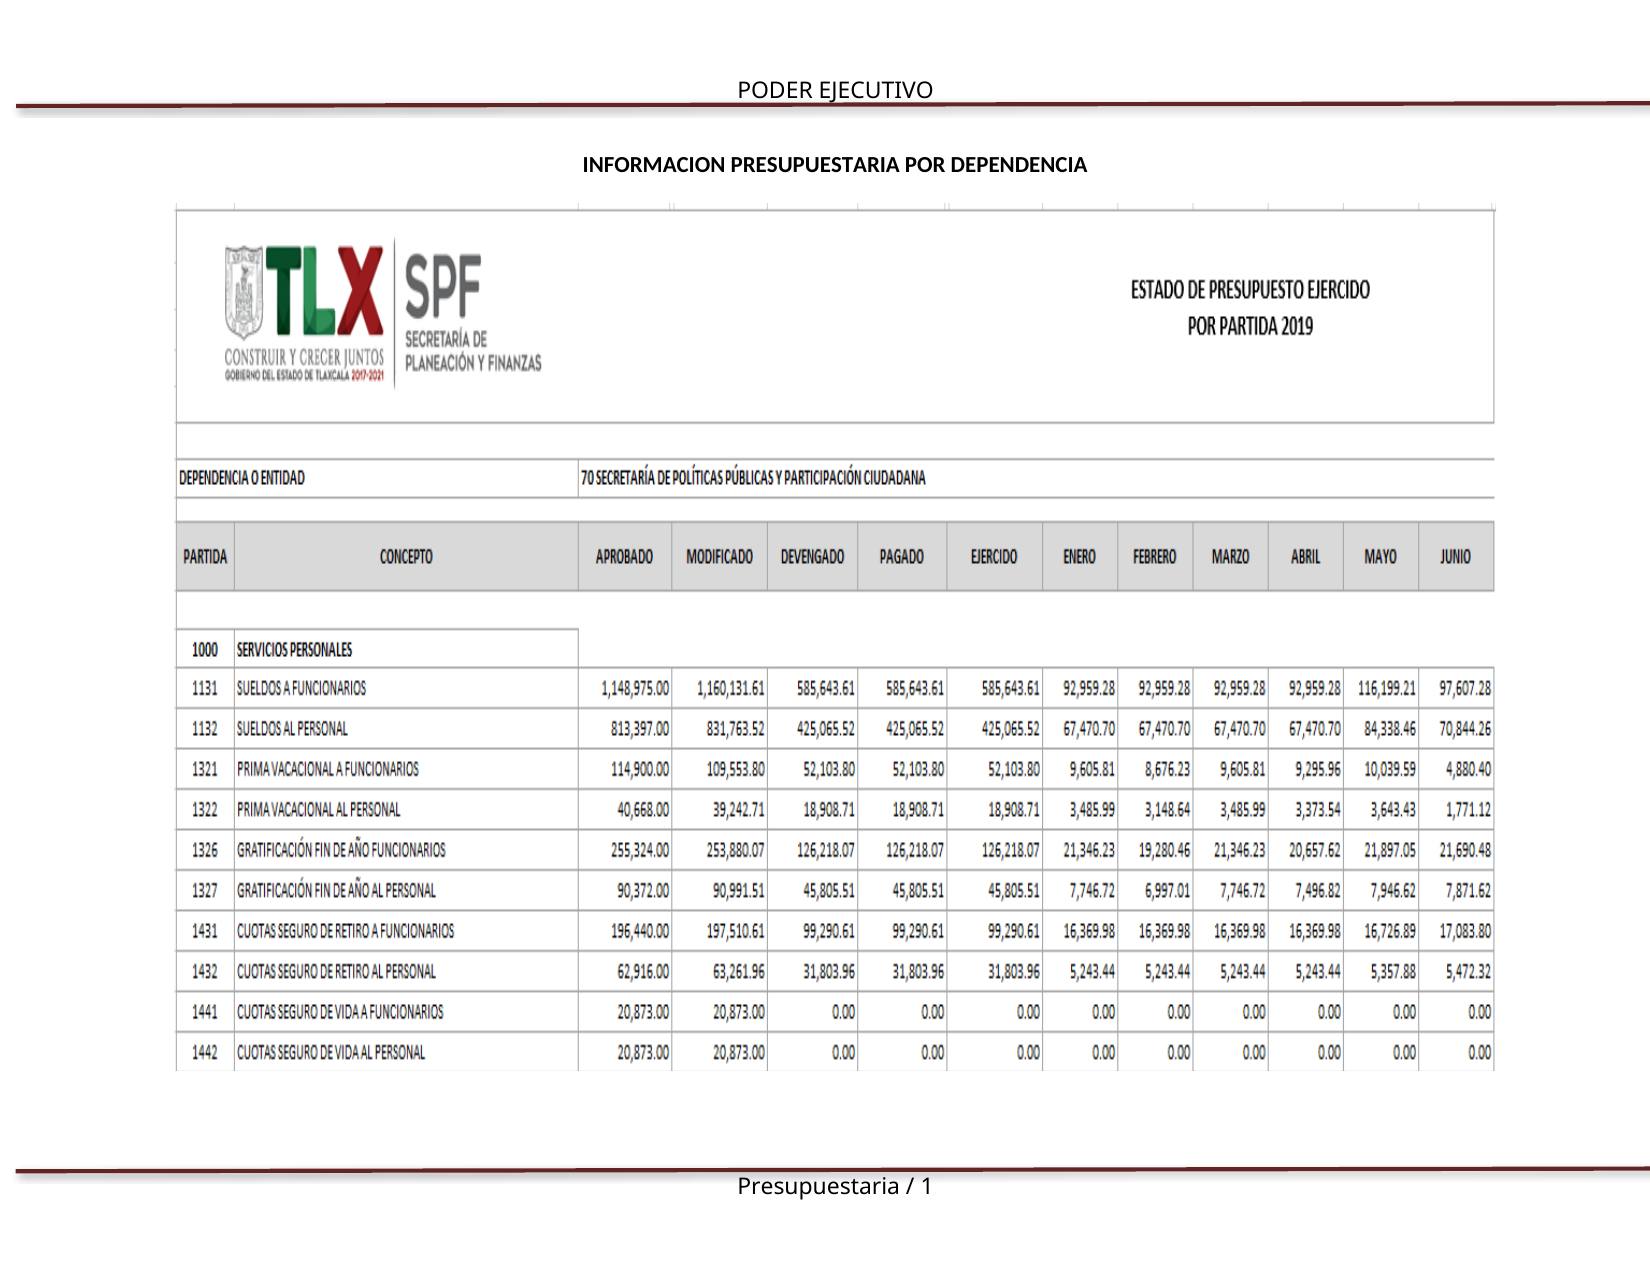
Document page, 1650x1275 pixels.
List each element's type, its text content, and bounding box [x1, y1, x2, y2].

text INFORMACION PRESUPUESTARIA POR DEPENDENCIA [133, 150, 1537, 178]
picture [174, 203, 1497, 1071]
